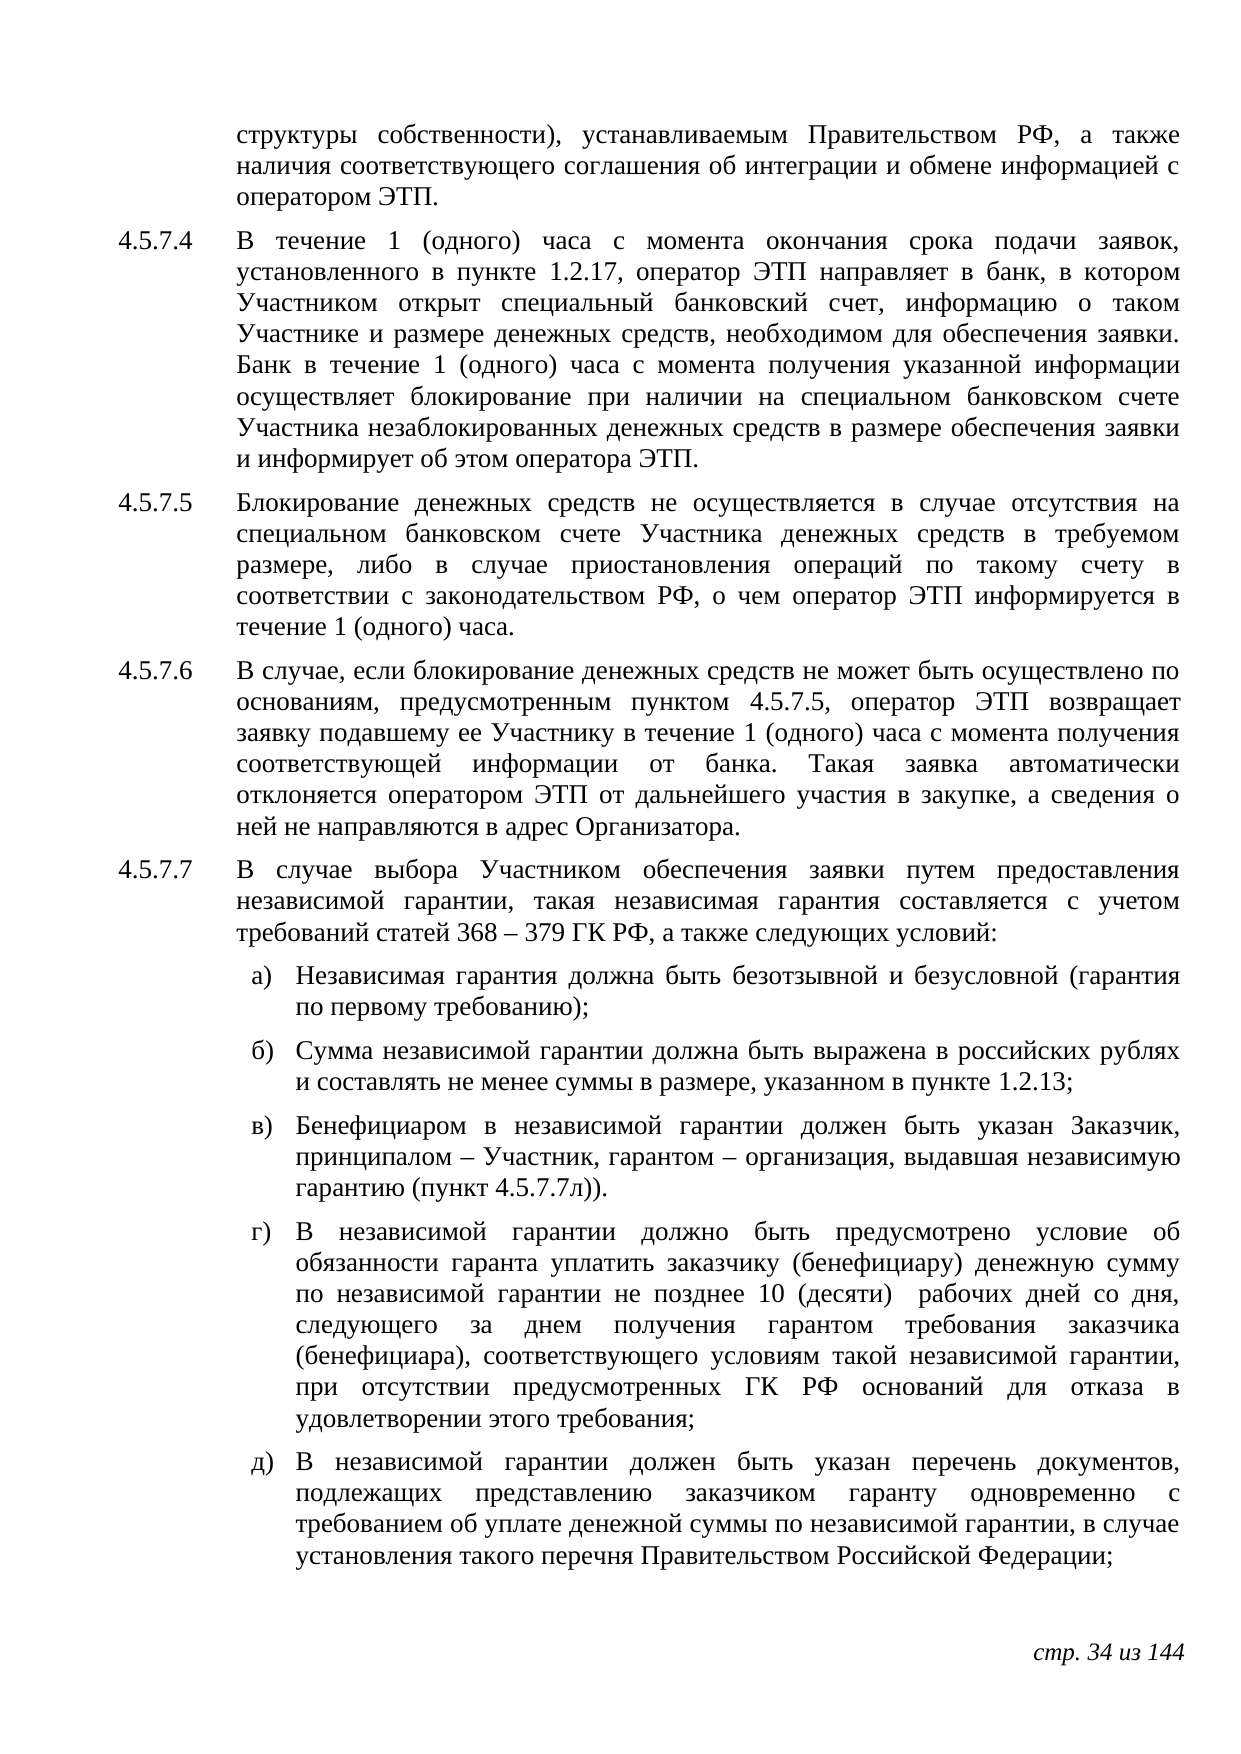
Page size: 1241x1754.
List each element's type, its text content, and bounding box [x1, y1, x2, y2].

list Сумма независимой гарантии должна быть выражена в российских рублях и составлять не менее суммы в размере, указанном в пункте 1.2.13; [251, 1034, 1181, 1096]
list Независимая гарантия должна быть безотзывной и безусловной (гарантия по первому требованию); [251, 959, 1181, 1022]
list В случае выбора Участником обеспечения заявки путем предоставления независимой гарантии, такая независимая гарантия составляется с учетом требований статей 368 – 379 ГК РФ, а также следующих условий: [118, 853, 1181, 947]
list В независимой гарантии должно быть предусмотрено условие об обязанности гаранта уплатить заказчику (бенефициару) денежную сумму по независимой гарантии не позднее 10 (десяти) рабочих дней со дня, следующего за днем получения гарантом требования заказчика (бенефициара), соответствующего условиям такой независимой гарантии, при отсутствии предусмотренных ГК РФ оснований для отказа в удовлетворении этого требования; [251, 1215, 1181, 1433]
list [118, 118, 1181, 212]
list Бенефициаром в независимой гарантии должен быть указан Заказчик, принципалом – Участник, гарантом – организация, выдавшая независимую гарантию (пункт 4.5.7.7л)). [251, 1109, 1181, 1202]
list В случае, если блокирование денежных средств не может быть осуществлено по основаниям, предусмотренным пунктом 4.5.7.5, оператор ЭТП возвращает заявку подавшему ее Участнику в течение 1 (одного) часа с момента получения соответствующей информации от банка. Такая заявка автоматически отклоняется оператором ЭТП от дальнейшего участия в закупке, а сведения о ней не направляются в адрес Организатора. [118, 654, 1181, 841]
list В независимой гарантии должен быть указан перечень документов, подлежащих представлению заказчиком гаранту одновременно с требованием об уплате денежной суммы по независимой гарантии, в случае установления такого перечня Правительством Российской Федерации; [251, 1445, 1181, 1570]
list В течение 1 (одного) часа с момента окончания срока подачи заявок, установленного в пункте 1.2.17, оператор ЭТП направляет в банк, в котором Участником открыт специальный банковский счет, информацию о таком Участнике и размере денежных средств, необходимом для обеспечения заявки. Банк в течение 1 (одного) часа с момента получения указанной информации осуществляет блокирование при наличии на специальном банковском счете Участника незаблокированных денежных средств в размере обеспечения заявки и информирует об этом оператора ЭТП. [118, 224, 1181, 473]
list Блокирование денежных средств не осуществляется в случае отсутствия на специальном банковском счете Участника денежных средств в требуемом размере, либо в случае приостановления операций по такому счету в соответствии с законодательством РФ, о чем оператор ЭТП информируется в течение 1 (одного) часа. [118, 486, 1181, 641]
